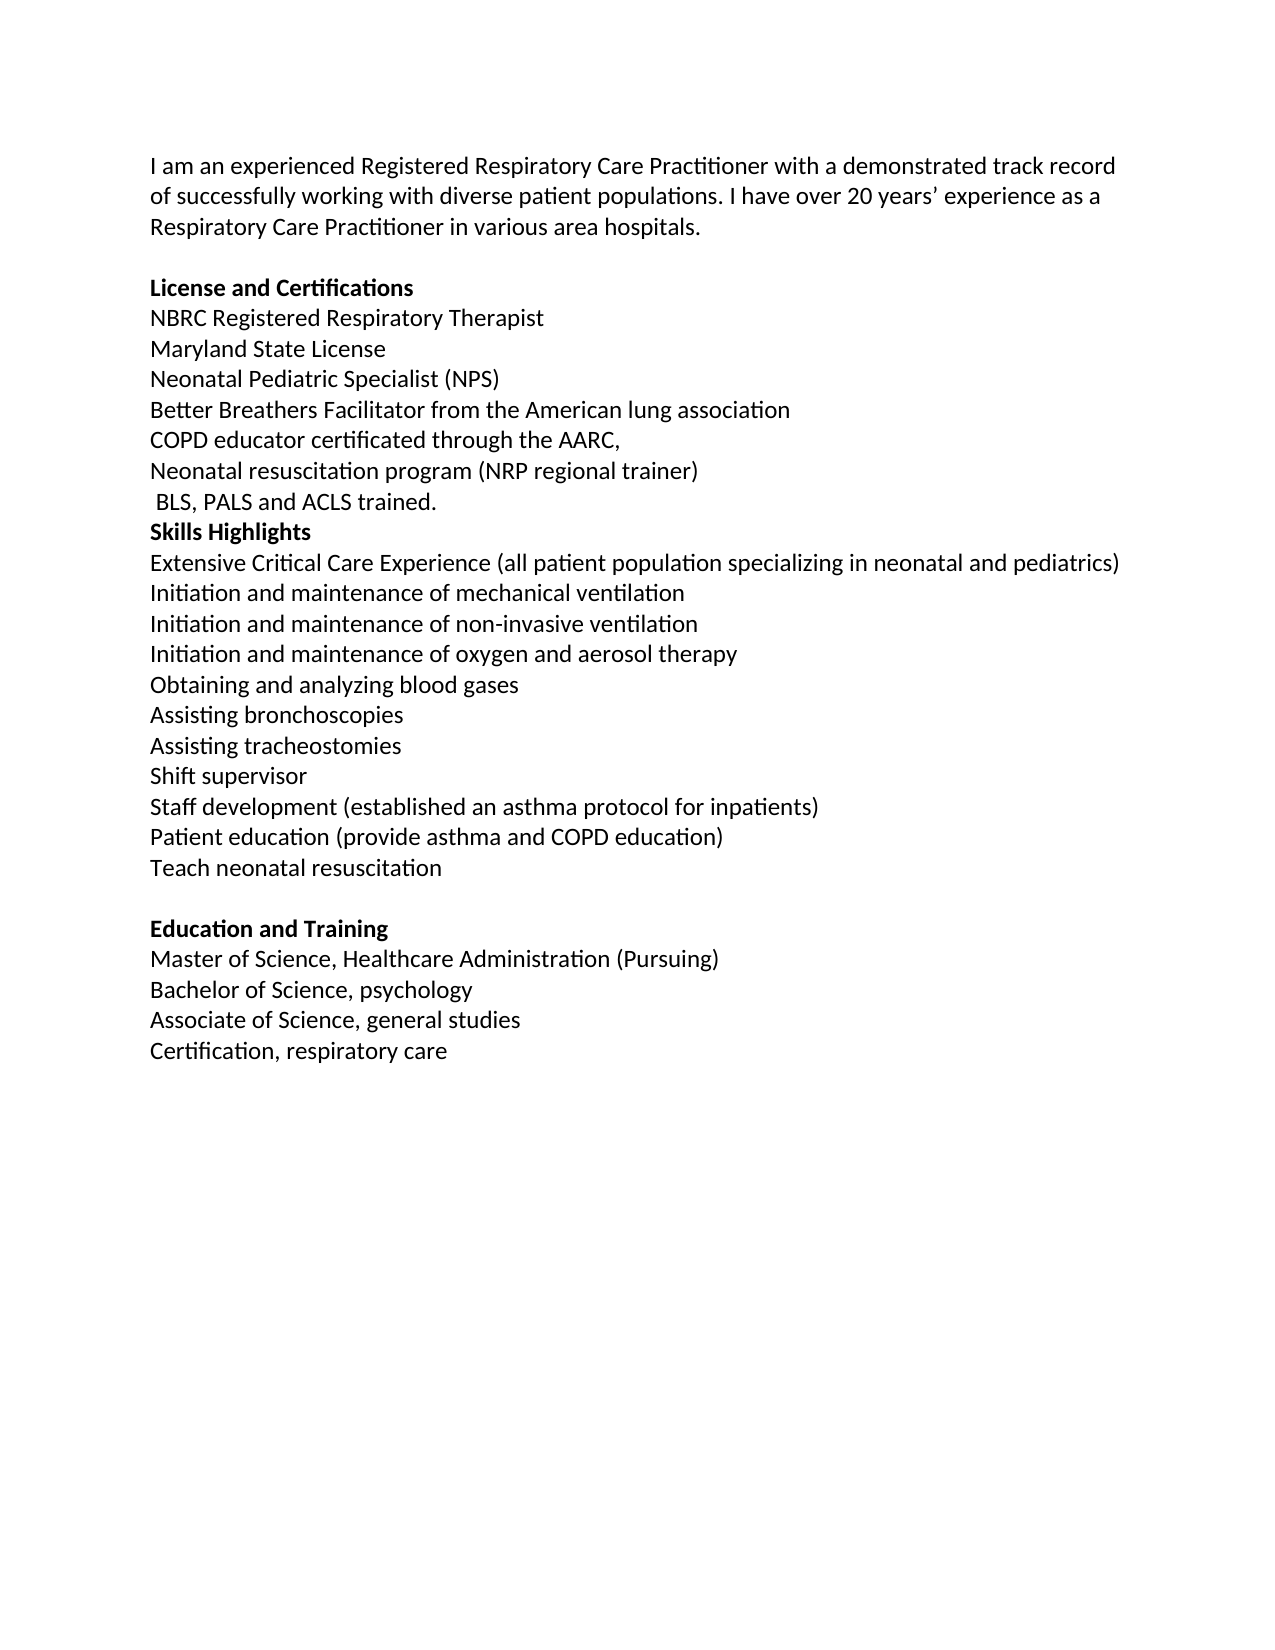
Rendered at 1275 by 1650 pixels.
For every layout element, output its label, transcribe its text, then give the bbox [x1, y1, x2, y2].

text Patient education (provide asthma and COPD education) [150, 821, 1125, 852]
text Neonatal Pediatric Specialist (NPS) [150, 364, 1125, 394]
text Teach neonatal resuscitation [150, 852, 1125, 882]
text Certification, respiratory care [150, 1035, 1125, 1066]
text Shift supervisor [150, 760, 1125, 791]
text Staff development (established an asthma protocol for inpatients) [150, 791, 1125, 821]
text License and Certifications [150, 272, 1125, 303]
text Assisting bronchoscopies [150, 699, 1125, 730]
text NBRC Registered Respiratory Therapist [150, 303, 1125, 333]
text Maryland State License [150, 333, 1125, 364]
text Neonatal resuscitation program (NRP regional trainer) [150, 455, 1125, 486]
text Obtaining and analyzing blood gases [150, 669, 1125, 699]
text I am an experienced Registered Respiratory Care Practitioner with a demonstrated track record of successfully working with diverse patient populations. I have over 20 years’ experience as a Respiratory Care Practitioner in various area hospitals. [150, 150, 1125, 242]
text Better Breathers Facilitator from the American lung association [150, 394, 1125, 425]
text BLS, PALS and ACLS trained. [150, 486, 1125, 516]
text Skills Highlights [150, 516, 1125, 547]
text Bachelor of Science, psychology [150, 974, 1125, 1004]
text Master of Science, Healthcare Administration (Pursuing) [150, 943, 1125, 974]
text Extensive Critical Care Experience (all patient population specializing in neonatal and pediatrics) [150, 547, 1125, 577]
text Initiation and maintenance of non-invasive ventilation [150, 608, 1125, 638]
text Initiation and maintenance of mechanical ventilation [150, 577, 1125, 608]
text Education and Training [150, 913, 1125, 943]
text Associate of Science, general studies [150, 1004, 1125, 1035]
text Assisting tracheostomies [150, 730, 1125, 760]
text COPD educator certificated through the AARC, [150, 425, 1125, 455]
text Initiation and maintenance of oxygen and aerosol therapy [150, 638, 1125, 669]
